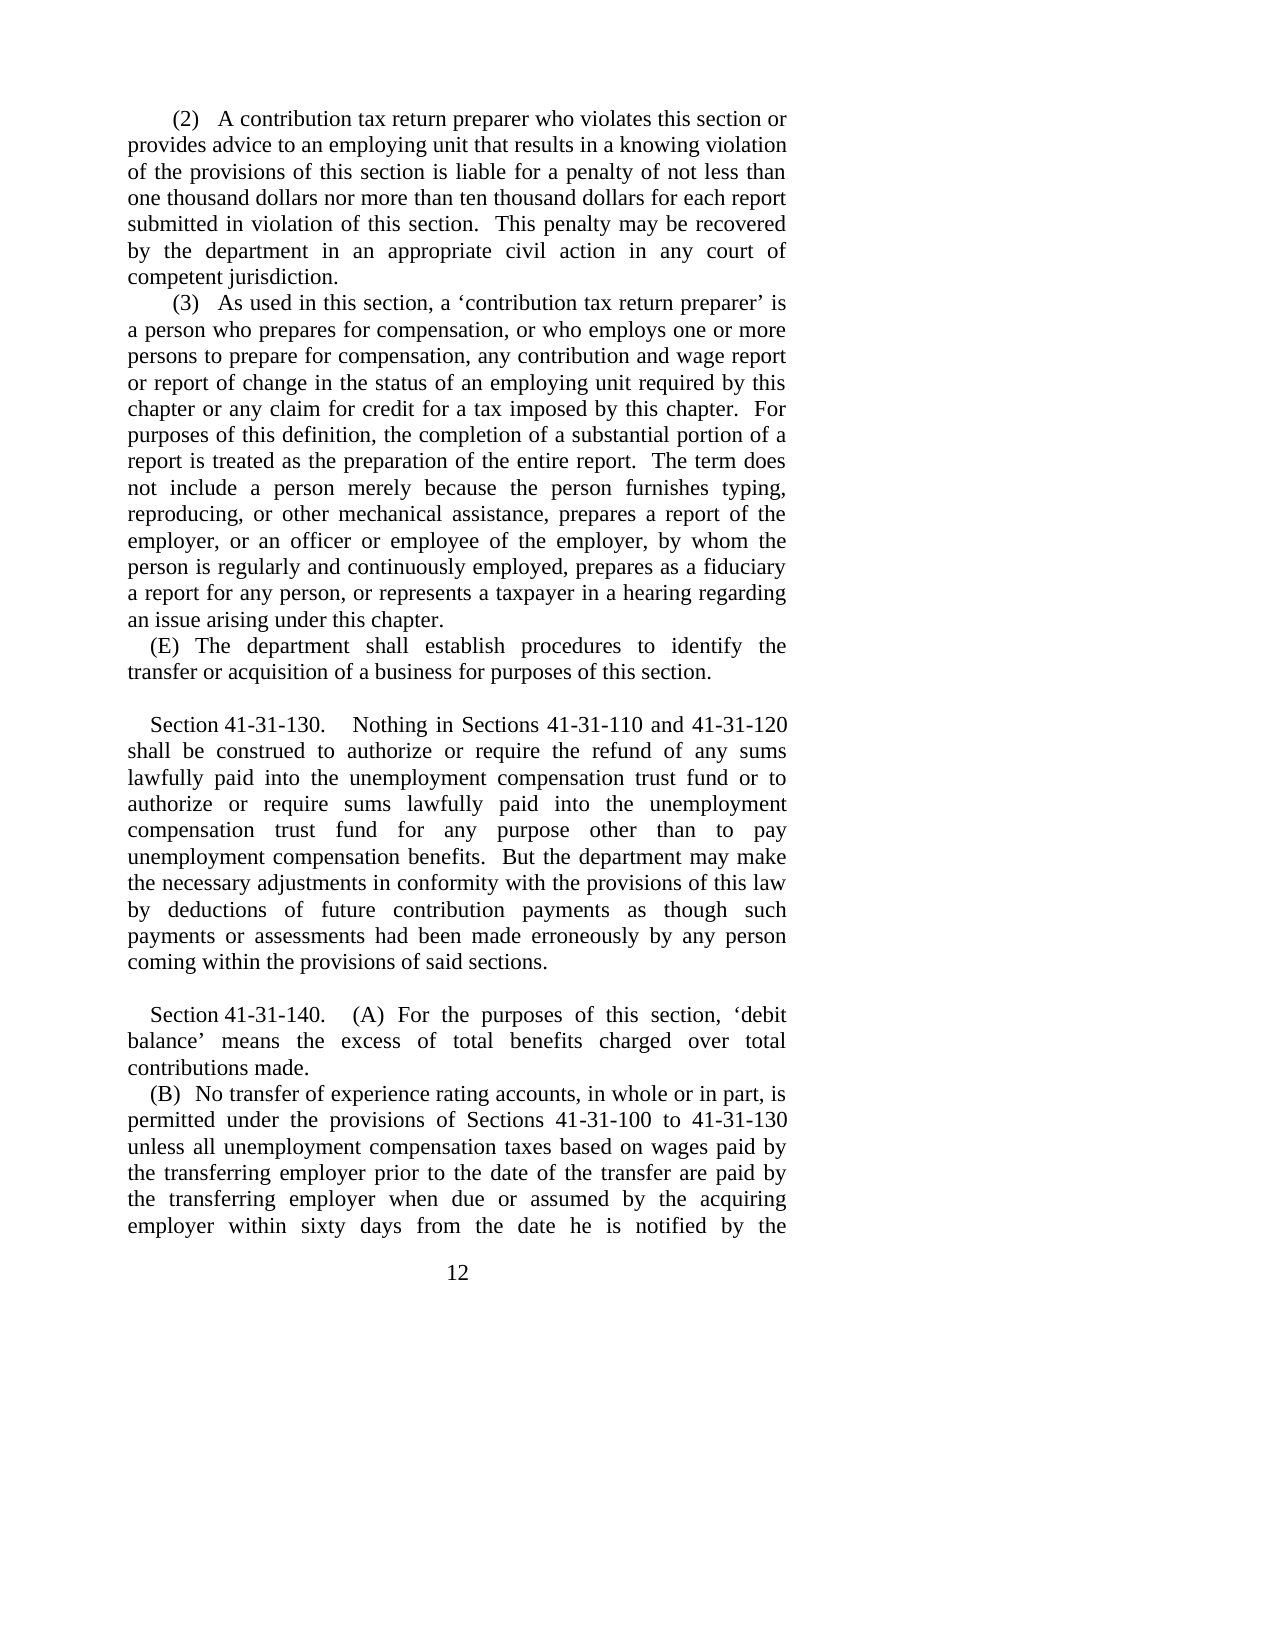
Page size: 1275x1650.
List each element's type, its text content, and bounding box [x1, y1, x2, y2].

text (2) A contribution tax return preparer who violates this section or provides advice to an employing unit that results in a knowing violation of the provisions of this section is liable for a penalty of not less than one thousand dollars nor more than ten thousand dollars for each report submitted in violation of this section. This penalty may be recovered by the department in an appropriate civil action in any court of competent jurisdiction. [127, 105, 787, 289]
text (E) The department shall establish procedures to identify the transfer or acquisition of a business for purposes of this section. [127, 632, 787, 685]
text (3) As used in this section, a ‘contribution tax return preparer’ is a person who prepares for compensation, or who employs one or more persons to prepare for compensation, any contribution and wage report or report of change in the status of an employing unit required by this chapter or any claim for credit for a tax imposed by this chapter. For purposes of this definition, the completion of a substantial portion of a report is treated as the preparation of the entire report. The term does not include a person merely because the person furnishes typing, reproducing, or other mechanical assistance, prepares a report of the employer, or an officer or employee of the employer, by whom the person is regularly and continuously employed, prepares as a fiduciary a report for any person, or represents a taxpayer in a hearing regarding an issue arising under this chapter. [127, 289, 787, 632]
text Section 41-31-140. (A) For the purposes of this section, ‘debit balance’ means the excess of total benefits charged over total contributions made. [127, 1001, 787, 1080]
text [127, 1080, 787, 1238]
text Section 41-31-130. Nothing in Sections 41-31-110 and 41-31-120 shall be construed to authorize or require the refund of any sums lawfully paid into the unemployment compensation trust fund or to authorize or require sums lawfully paid into the unemployment compensation trust fund for any purpose other than to pay unemployment compensation benefits. But the department may make the necessary adjustments in conformity with the provisions of this law by deductions of future contribution payments as though such payments or assessments had been made erroneously by any person coming within the provisions of said sections. [127, 711, 787, 975]
